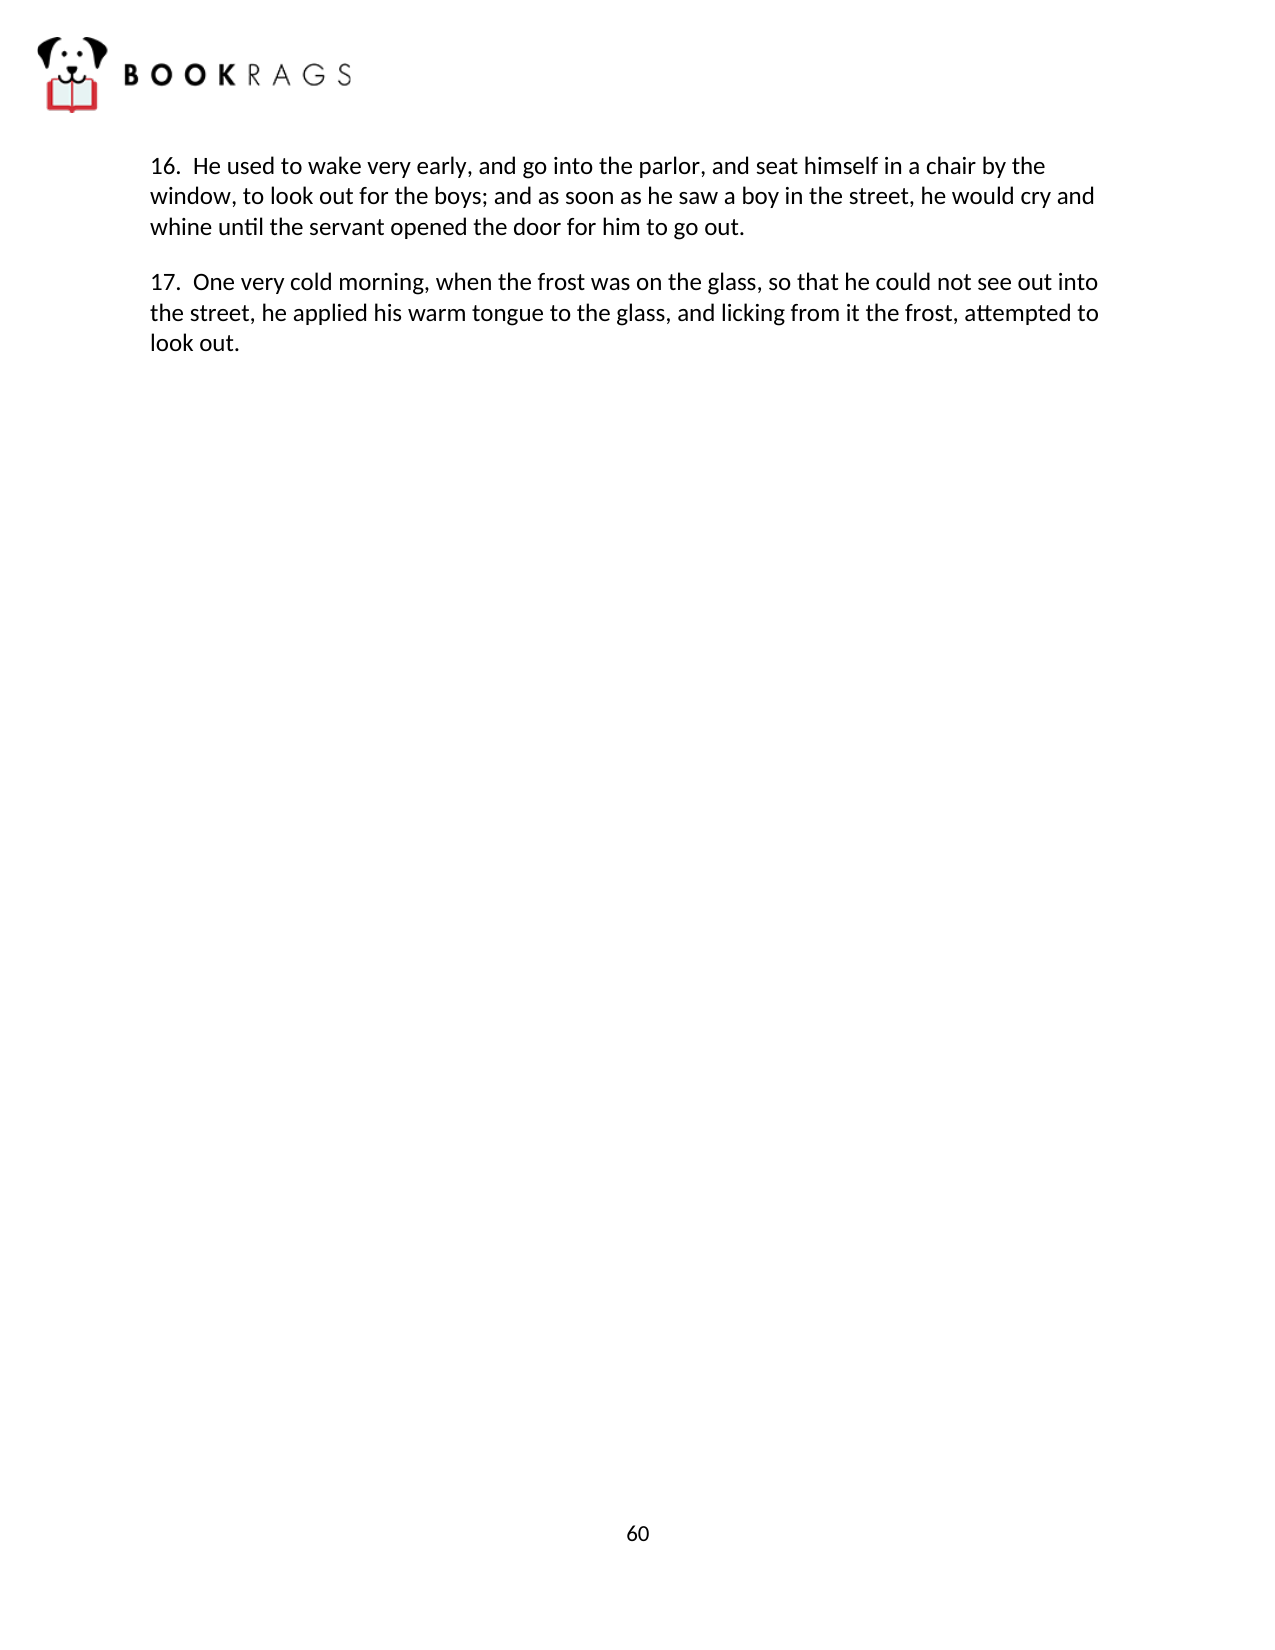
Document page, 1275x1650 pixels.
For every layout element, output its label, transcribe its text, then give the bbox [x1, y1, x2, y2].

picture [37, 37, 351, 113]
text 16. He used to wake very early, and go into the parlor, and seat himself in a chair by the window, to look out for the boys; and as soon as he saw a boy in the street, he would cry and whine until the servant opened the door for him to go out. [150, 150, 1125, 242]
text 17. One very cold morning, when the frost was on the glass, so that he could not see out into the street, he applied his warm tongue to the glass, and licking from it the frost, attempted to look out. [150, 267, 1125, 358]
